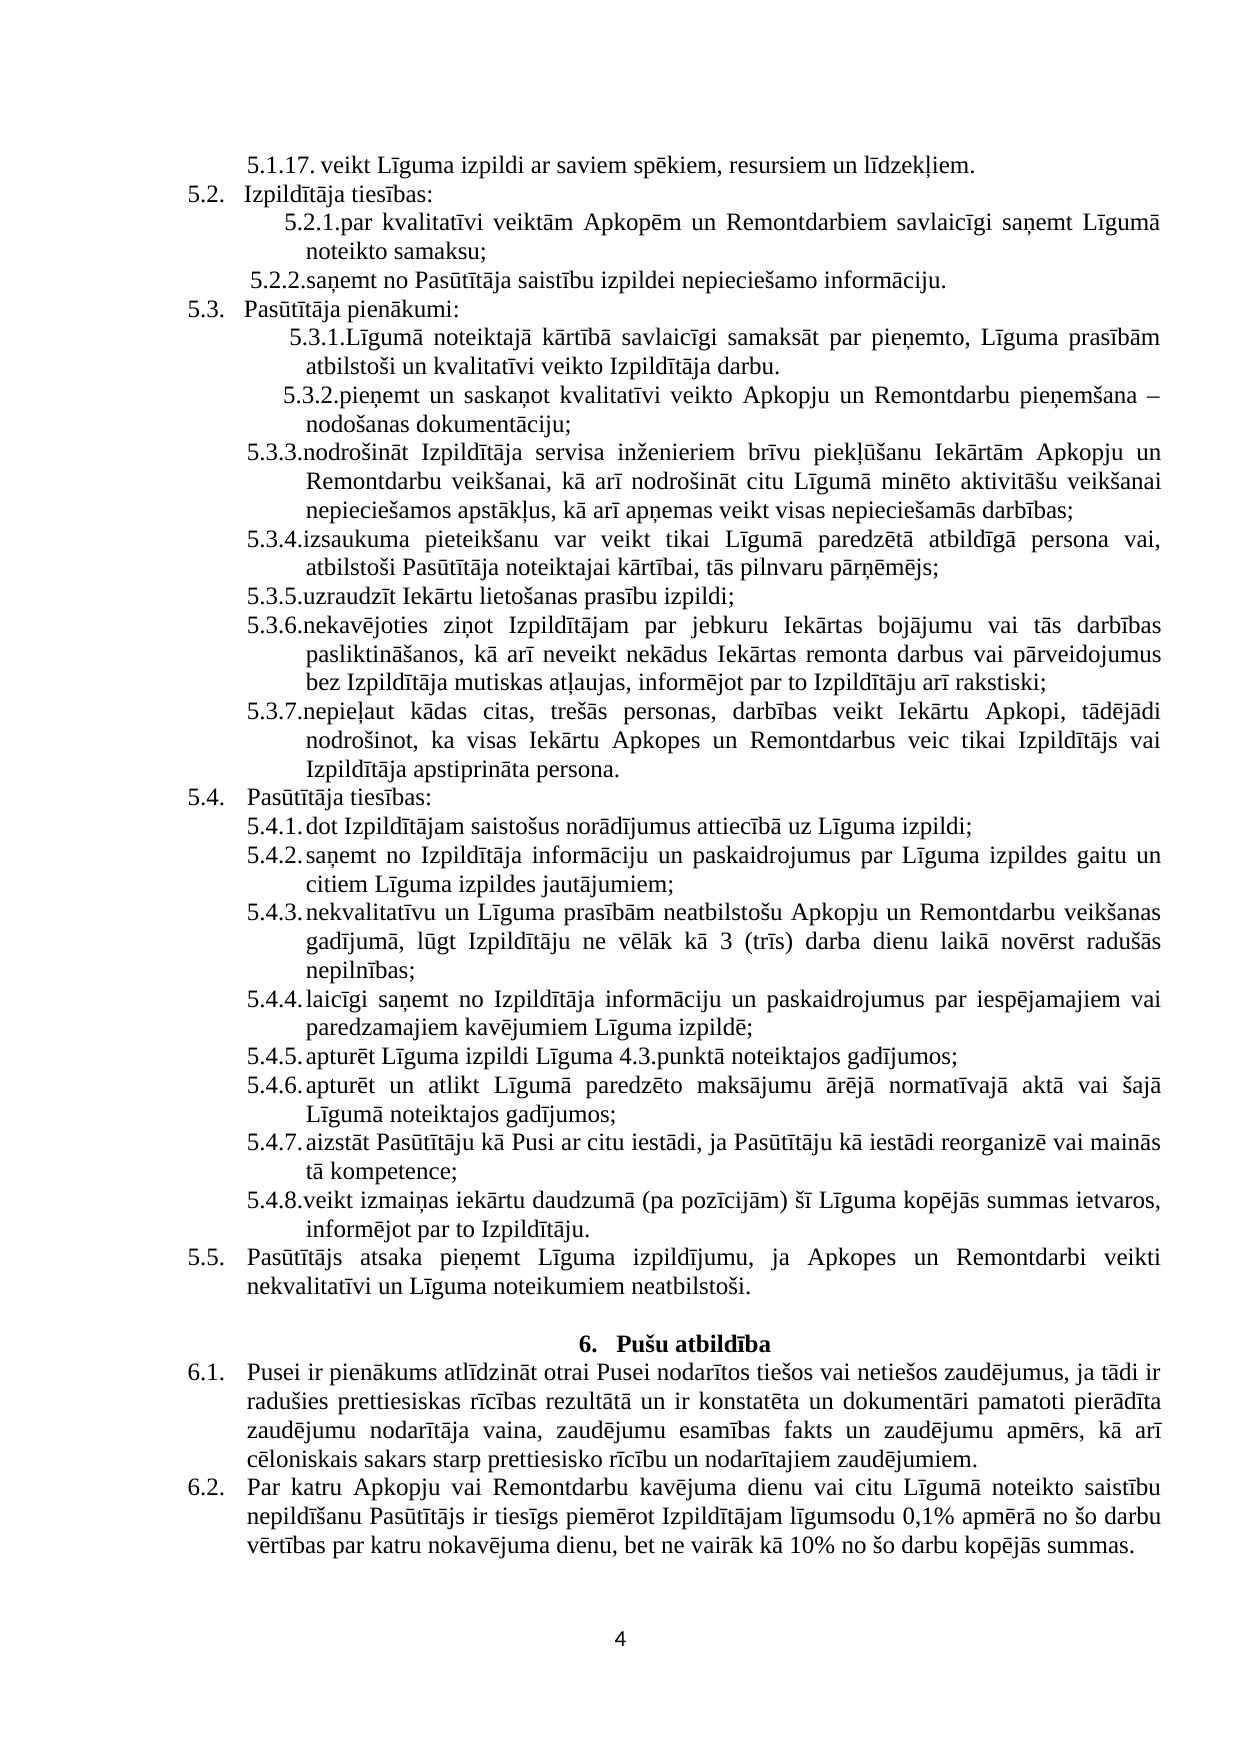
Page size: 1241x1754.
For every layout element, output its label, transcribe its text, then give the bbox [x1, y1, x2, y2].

list Pasūtītāja tiesības: [187, 782, 1162, 811]
text 5.4.8.veikt izmaiņas iekārtu daudzumā (pa pozīcijām) šī Līguma kopējās summas ietvaros, informējot par to Izpildītāju. [247, 1185, 1162, 1242]
text 5.2.2.saņemt no Pasūtītāja saistību izpildei nepieciešamo informāciju. [187, 265, 1162, 294]
text 5.4.5. apturēt Līguma izpildi Līguma 4.3.punktā noteiktajos gadījumos; [247, 1041, 1162, 1070]
text 5.3. Pasūtītāja pienākumi: [187, 294, 1162, 322]
text 5.4.4. laicīgi saņemt no Izpildītāja informāciju un paskaidrojumus par iespējamajiem vai paredzamajiem kavējumiem Līguma izpildē; [247, 984, 1162, 1041]
text 5.3.2.pieņemt un saskaņot kvalitatīvi veikto Apkopju un Remontdarbu pieņemšana – nodošanas dokumentāciju; [187, 380, 1162, 437]
text 5.3.1.Līgumā noteiktajā kārtībā savlaicīgi samaksāt par pieņemto, Līguma prasībām atbilstoši un kvalitatīvi veikto Izpildītāja darbu. [187, 322, 1162, 380]
text 5.4.1. dot Izpildītājam saistošus norādījumus attiecībā uz Līguma izpildi; [247, 811, 1162, 840]
list Pusei ir pienākums atlīdzināt otrai Pusei nodarītos tiešos vai netiešos zaudējumus, ja tādi ir radušies prettiesiskas rīcības rezultātā un ir konstatēta un dokumentāri pamatoti pierādīta zaudējumu nodarītāja vaina, zaudējumu esamības fakts un zaudējumu apmērs, kā arī cēloniskais sakars starp prettiesisko rīcību un nodarītajiem zaudējumiem. [187, 1357, 1162, 1472]
list veikt Līguma izpildi ar saviem spēkiem, resursiem un līdzekļiem. [247, 150, 1162, 179]
list Par katru Apkopju vai Remontdarbu kavējuma dienu vai citu Līgumā noteikto saistību nepildīšanu Pasūtītājs ir tiesīgs piemērot Izpildītājam līgumsodu 0,1% apmērā no šo darbu vērtības par katru nokavējuma dienu, bet ne vairāk kā 10% no šo darbu kopējās summas. [187, 1472, 1162, 1559]
text 5.4.3. nekvalitatīvu un Līguma prasībām neatbilstošu Apkopju un Remontdarbu veikšanas gadījumā, lūgt Izpildītāju ne vēlāk kā 3 (trīs) darba dienu laikā novērst radušās nepilnības; [247, 897, 1162, 984]
text 5.4.2. saņemt no Izpildītāja informāciju un paskaidrojumus par Līguma izpildes gaitu un citiem Līguma izpildes jautājumiem; [247, 840, 1162, 897]
text 5.3.4.izsaukuma pieteikšanu var veikt tikai Līgumā paredzētā atbildīgā persona vai, atbilstoši Pasūtītāja noteiktajai kārtībai, tās pilnvaru pārņēmējs; [247, 524, 1162, 581]
list Pušu atbildība [187, 1329, 1162, 1357]
text 5.3.7.nepieļaut kādas citas, trešās personas, darbības veikt Iekārtu Apkopi, tādējādi nodrošinot, ka visas Iekārtu Apkopes un Remontdarbus veic tikai Izpildītājs vai Izpildītāja apstiprināta persona. [247, 696, 1162, 782]
text 5.2.1.par kvalitatīvi veiktām Apkopēm un Remontdarbiem savlaicīgi saņemt Līgumā noteikto samaksu; [187, 207, 1162, 265]
list Pasūtītājs atsaka pieņemt Līguma izpildījumu, ja Apkopes un Remontdarbi veikti nekvalitatīvi un Līguma noteikumiem neatbilstoši. [187, 1242, 1162, 1300]
text 5.4.7. aizstāt Pasūtītāju kā Pusi ar citu iestādi, ja Pasūtītāju kā iestādi reorganizē vai mainās tā kompetence; [247, 1127, 1162, 1185]
text 5.2. Izpildītāja tiesības: [187, 179, 1162, 207]
text 5.4.6. apturēt un atlikt Līgumā paredzēto maksājumu ārējā normatīvajā aktā vai šajā Līgumā noteiktajos gadījumos; [247, 1070, 1162, 1127]
text 5.3.3.nodrošināt Izpildītāja servisa inženieriem brīvu piekļūšanu Iekārtām Apkopju un Remontdarbu veikšanai, kā arī nodrošināt citu Līgumā minēto aktivitāšu veikšanai nepieciešamos apstākļus, kā arī apņemas veikt visas nepieciešamās darbības; [247, 437, 1162, 524]
text 5.3.6.nekavējoties ziņot Izpildītājam par jebkuru Iekārtas bojājumu vai tās darbības pasliktināšanos, kā arī neveikt nekādus Iekārtas remonta darbus vai pārveidojumus bez Izpildītāja mutiskas atļaujas, informējot par to Izpildītāju arī rakstiski; [247, 610, 1162, 696]
text 5.3.5.uzraudzīt Iekārtu lietošanas prasību izpildi; [247, 581, 1162, 610]
